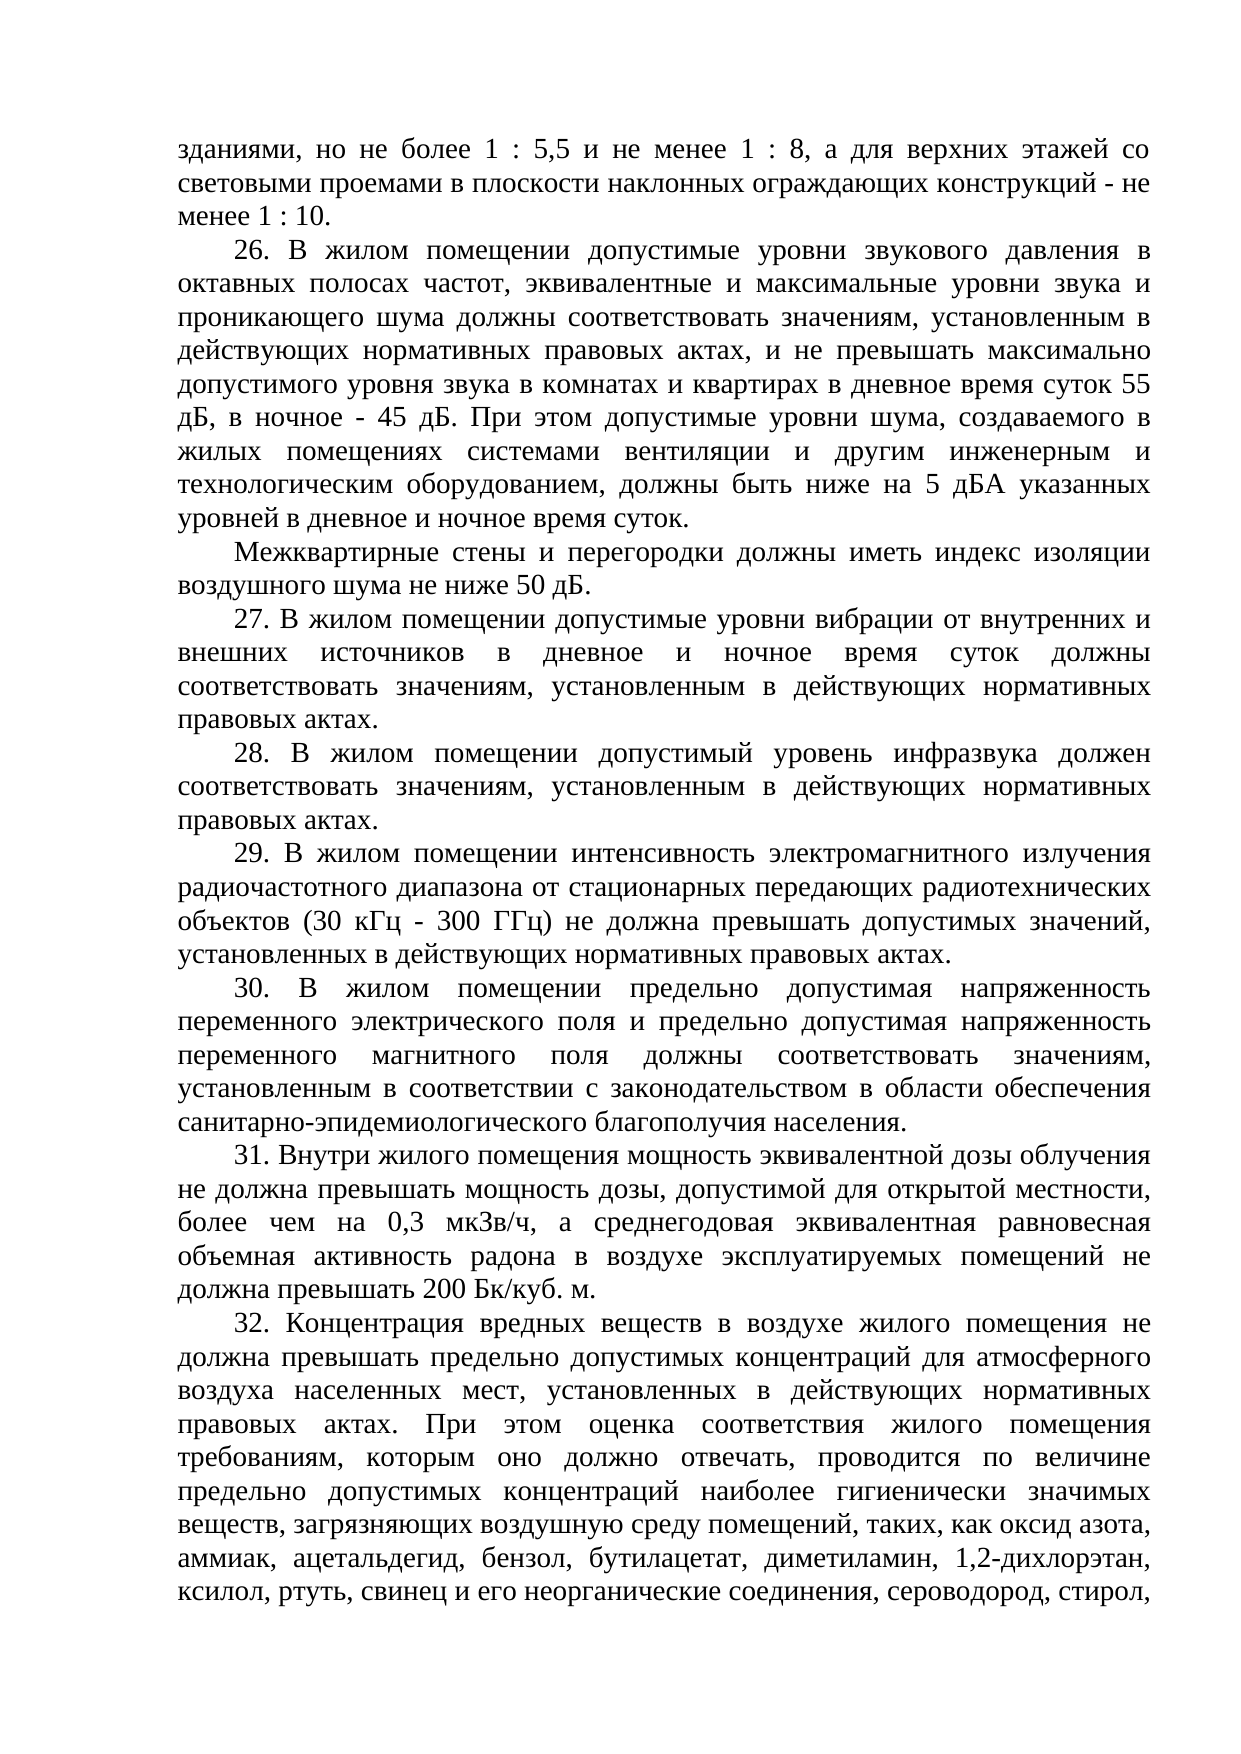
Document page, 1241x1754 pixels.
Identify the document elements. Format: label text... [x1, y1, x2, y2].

text Межквартирные стены и перегородки должны иметь индекс изоляции воздушного шума не ниже 50 дБ. [177, 534, 1152, 601]
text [177, 1305, 1152, 1607]
text 28. В жилом помещении допустимый уровень инфразвука должен соответствовать значениям, установленным в действующих нормативных правовых актах. [177, 735, 1152, 836]
text 30. В жилом помещении предельно допустимая напряженность переменного электрического поля и предельно допустимая напряженность переменного магнитного поля должны соответствовать значениям, установленным в соответствии с законодательством в области обеспечения санитарно-эпидемиологического благополучия населения. [177, 970, 1152, 1137]
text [177, 131, 1152, 232]
text 31. Внутри жилого помещения мощность эквивалентной дозы облучения не должна превышать мощность дозы, допустимой для открытой местности, более чем на 0,3 мкЗв/ч, а среднегодовая эквивалентная равновесная объемная активность радона в воздухе эксплуатируемых помещений не должна превышать 200 Бк/куб. м. [177, 1137, 1152, 1305]
text 29. В жилом помещении интенсивность электромагнитного излучения радиочастотного диапазона от стационарных передающих радиотехнических объектов (30 кГц - 300 ГГц) не должна превышать допустимых значений, установленных в действующих нормативных правовых актах. [177, 836, 1152, 970]
text 27. В жилом помещении допустимые уровни вибрации от внутренних и внешних источников в дневное и ночное время суток должны соответствовать значениям, установленным в действующих нормативных правовых актах. [177, 601, 1152, 735]
text 26. В жилом помещении допустимые уровни звукового давления в октавных полосах частот, эквивалентные и максимальные уровни звука и проникающего шума должны соответствовать значениям, установленным в действующих нормативных правовых актах, и не превышать максимально допустимого уровня звука в комнатах и квартирах в дневное время суток 55 дБ, в ночное - 45 дБ. При этом допустимые уровни шума, создаваемого в жилых помещениях системами вентиляции и другим инженерным и технологическим оборудованием, должны быть ниже на 5 дБА указанных уровней в дневное и ночное время суток. [177, 232, 1152, 534]
